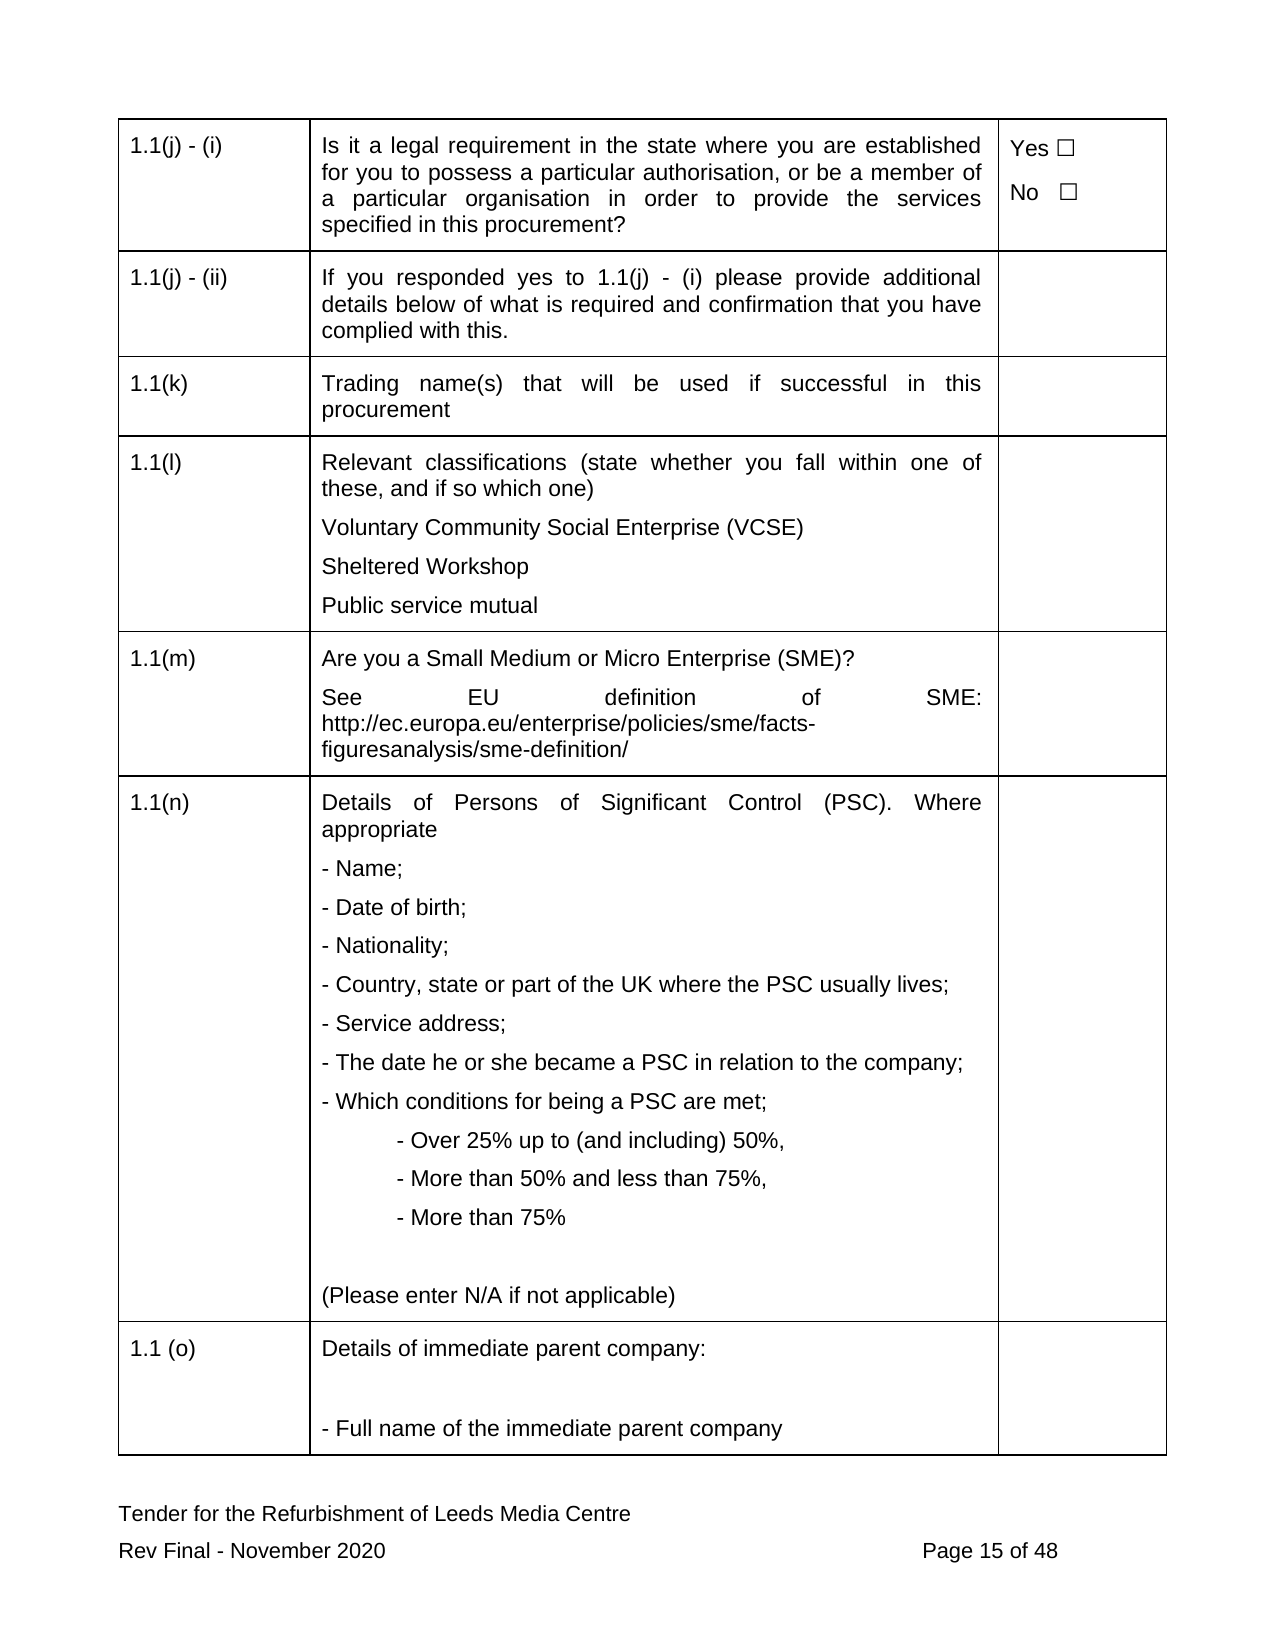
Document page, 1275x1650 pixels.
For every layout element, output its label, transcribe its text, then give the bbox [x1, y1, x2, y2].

table_cell [999, 632, 1166, 775]
table_cell Relevant classifications (state whether you fall within one of these, and if so which one) Voluntary Community Social Enterprise (VCSE) Sheltered Workshop Public service mutual [311, 437, 998, 631]
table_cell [311, 1322, 998, 1454]
table_cell If you responded yes to 1.1(j) - (i) please provide additional details below of what is required and confirmation that you have complied with this. [311, 252, 998, 356]
table_cell 1.1(l) [119, 437, 309, 631]
table_cell [999, 357, 1166, 435]
table_cell Are you a Small Medium or Micro Enterprise (SME)? See EU definition of SME: http://ec.europa.eu/enterprise/policies/sme/facts-figuresanalysis/sme-definition/ [311, 632, 998, 775]
table_cell 1.1(j) - (ii) [119, 252, 309, 356]
table_cell Yes ☐ No ☐ [999, 120, 1166, 250]
table_cell 1.1(k) [119, 357, 309, 435]
table_cell [999, 437, 1166, 631]
table_cell 1.1(m) [119, 632, 309, 775]
table_cell Is it a legal requirement in the state where you are established for you to possess a particular authorisation, or be a member of a particular organisation in order to provide the services specified in this procurement? [311, 120, 998, 250]
table_cell [999, 777, 1166, 1321]
table_cell Trading name(s) that will be used if successful in this procurement [311, 357, 998, 435]
table_cell 1.1 (o) [119, 1322, 309, 1454]
table_cell 1.1(j) - (i) [119, 120, 309, 250]
table_cell [999, 1322, 1166, 1454]
table_cell Details of Persons of Significant Control (PSC). Where appropriate - Name; - Date of birth; - Nationality; - Country, state or part of the UK where the PSC usually lives; - Service address; - The date he or she became a PSC in relation to the company; - Which conditions for being a PSC are met; - Over 25% up to (and including) 50%, - More than 50% and less than 75%, - More than 75% (Please enter N/A if not applicable) [311, 777, 998, 1321]
table_cell 1.1(n) [119, 777, 309, 1321]
table_cell [999, 252, 1166, 356]
